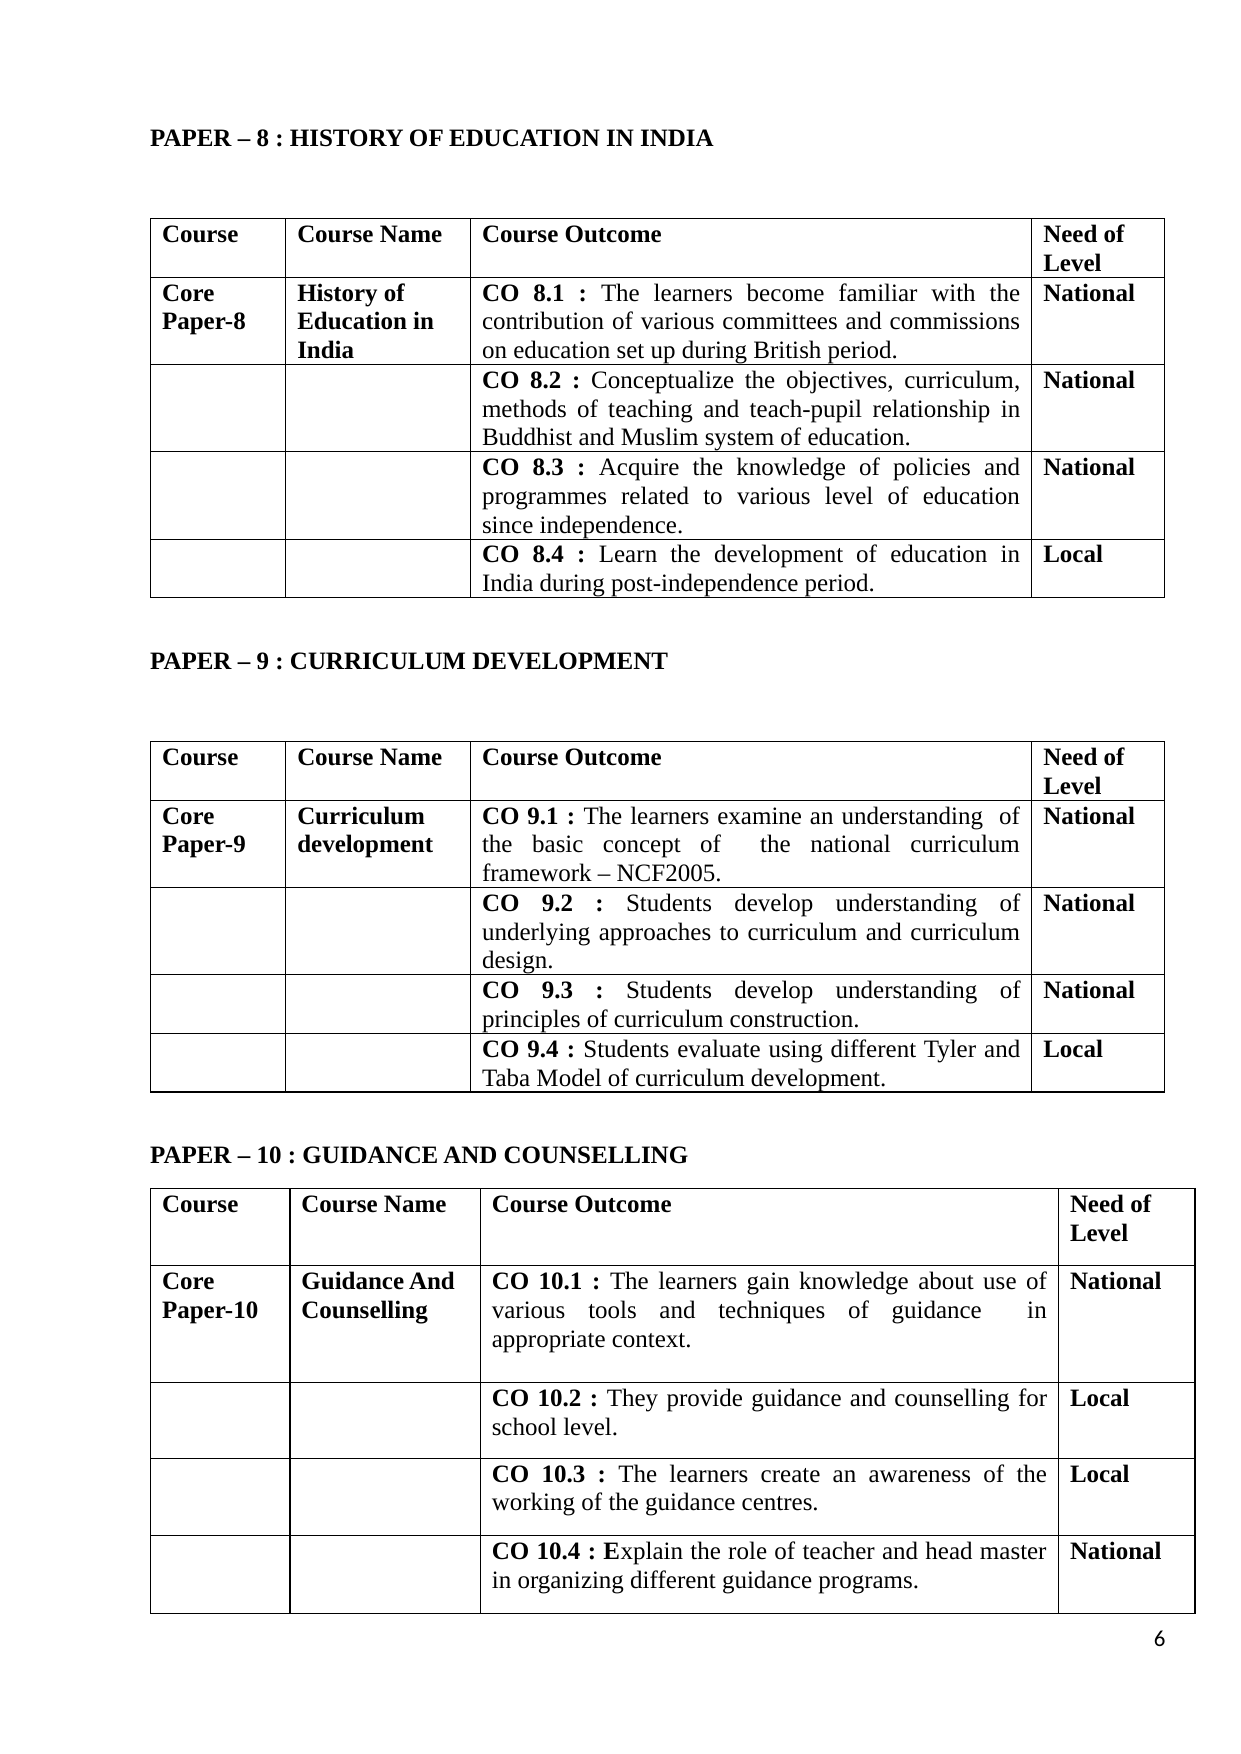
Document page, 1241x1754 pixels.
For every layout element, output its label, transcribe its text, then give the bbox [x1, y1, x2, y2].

table_cell Core Paper-10 [151, 1266, 289, 1382]
table_cell CO 10.4 : Explain the role of teacher and head master in organizing different guidance programs. [481, 1536, 1058, 1613]
table_cell [286, 888, 470, 974]
table_header Course Name [286, 742, 470, 800]
table_header Course Name [291, 1189, 480, 1265]
table_header Course [151, 742, 285, 800]
table_cell CO 8.3 : Acquire the knowledge of policies and programmes related to various level of education since independence. [471, 452, 1031, 538]
table_cell [151, 888, 285, 974]
table_cell National [1059, 1536, 1194, 1613]
table_header Need of Level [1059, 1189, 1194, 1265]
table_cell [286, 975, 470, 1033]
table_cell [291, 1459, 480, 1535]
table_cell [151, 1459, 289, 1535]
table_header Course [151, 219, 285, 277]
table_cell [291, 1383, 480, 1458]
table_cell CO 9.3 : Students develop understanding of principles of curriculum construction. [471, 975, 1031, 1033]
text PAPER – 10 : GUIDANCE AND COUNSELLING [150, 1140, 1165, 1169]
table_cell CO 8.2 : Conceptualize the objectives, curriculum, methods of teaching and teach-pupil relationship in Buddhist and Muslim system of education. [471, 365, 1031, 451]
table_header Need of Level [1032, 742, 1164, 800]
table_cell History of Education in India [286, 278, 470, 364]
table_header Course Outcome [481, 1189, 1058, 1265]
table_cell [151, 452, 285, 538]
table_cell Core Paper-9 [151, 801, 285, 887]
table_header Course [151, 1189, 289, 1265]
table_cell [151, 1034, 285, 1091]
table_cell Local [1059, 1459, 1194, 1535]
table_cell [286, 452, 470, 538]
table_cell [151, 1536, 289, 1613]
table_cell CO 10.3 : The learners create an awareness of the working of the guidance centres. [481, 1459, 1058, 1535]
table_header Course Outcome [471, 742, 1031, 800]
table_cell Local [1032, 1034, 1164, 1091]
table_cell [151, 365, 285, 451]
table_cell CO 9.4 : Students evaluate using different Tyler and Taba Model of curriculum development. [471, 1034, 1031, 1091]
table_cell Guidance And Counselling [291, 1266, 480, 1382]
table_cell [151, 975, 285, 1033]
table_cell National [1059, 1266, 1194, 1382]
table_cell National [1032, 365, 1164, 451]
table_cell National [1032, 278, 1164, 364]
table_cell [286, 540, 470, 597]
table_cell CO 10.1 : The learners gain knowledge about use of various tools and techniques of guidance in appropriate context. [481, 1266, 1058, 1382]
text PAPER – 9 : CURRICULUM DEVELOPMENT [150, 646, 1165, 674]
table_cell Local [1032, 540, 1164, 597]
table_cell CO 10.2 : They provide guidance and counselling for school level. [481, 1383, 1058, 1458]
table_cell [151, 540, 285, 597]
table_cell [286, 1034, 470, 1091]
table_cell [291, 1536, 480, 1613]
text PAPER – 8 : HISTORY OF EDUCATION IN INDIA [150, 123, 1165, 151]
table_cell CO 8.1 : The learners become familiar with the contribution of various committees and commissions on education set up during British period. [471, 278, 1031, 364]
table_header Course Name [286, 219, 470, 277]
table_cell CO 9.1 : The learners examine an understanding of the basic concept of the national curriculum framework – NCF2005. [471, 801, 1031, 887]
table_cell Local [1059, 1383, 1194, 1458]
table_cell National [1032, 452, 1164, 538]
table_cell Core Paper-8 [151, 278, 285, 364]
table_header Course Outcome [471, 219, 1031, 277]
table_cell CO 9.2 : Students develop understanding of underlying approaches to curriculum and curriculum design. [471, 888, 1031, 974]
table_cell [151, 1383, 289, 1458]
table_cell [286, 365, 470, 451]
table_cell National [1032, 888, 1164, 974]
table_cell CO 8.4 : Learn the development of education in India during post-independence period. [471, 540, 1031, 597]
table_header Need of Level [1032, 219, 1164, 277]
table_cell National [1032, 801, 1164, 887]
table_cell National [1032, 975, 1164, 1033]
table_cell Curriculum development [286, 801, 470, 887]
